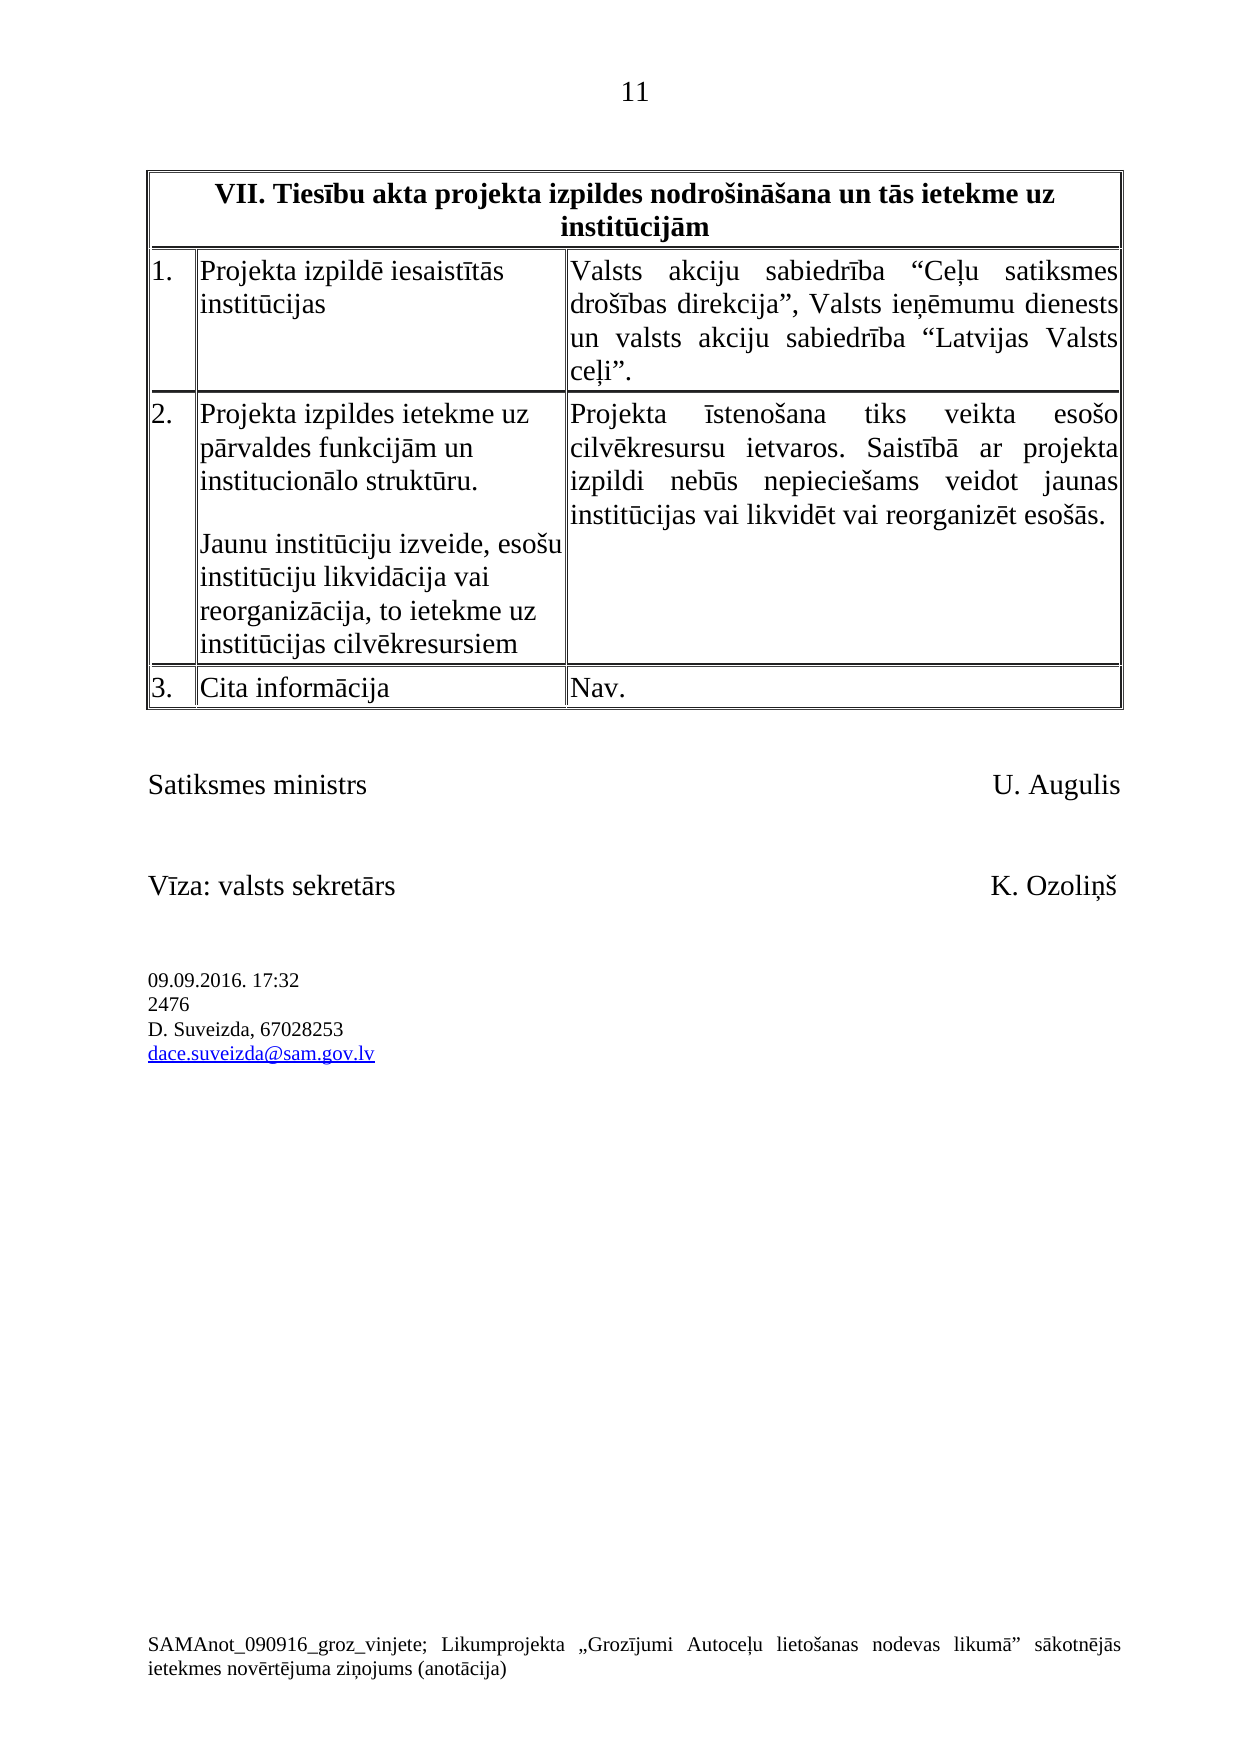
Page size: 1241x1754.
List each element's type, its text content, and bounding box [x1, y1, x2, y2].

table_cell 2. [150, 390, 195, 663]
table_header VII. Tiesību akta projekta izpildes nodrošināšana un tās ietekme uz institūcijām [150, 173, 1120, 246]
table_cell Projekta izpildē iesaistītās institūcijas [198, 250, 565, 390]
text D. Suveizda, 67028253 [148, 1016, 1122, 1041]
text Satiksmes ministrs U. Augulis [148, 767, 1122, 801]
table_cell Nav. [567, 663, 1121, 706]
table_cell Projekta izpildes ietekme uz pārvaldes funkcijām un institucionālo struktūru. Jaunu institūciju izveide, esošu institūciju likvidācija vai reorganizācija, to ietekme uz institūcijas cilvēkresursiem [198, 393, 565, 663]
table_cell Cita informācija [196, 667, 567, 706]
text Vīza: valsts sekretārs K. Ozoliņš [148, 868, 1122, 901]
table_cell 1. [150, 246, 195, 390]
table_cell Valsts akciju sabiedrība “Ceļu satiksmes drošības direkcija”, Valsts ieņēmumu dienests un valsts akciju sabiedrība “Latvijas Valsts ceļi”. [568, 246, 1121, 390]
table_cell Projekta īstenošana tiks veikta esošo cilvēkresursu ietvaros. Saistībā ar projekta izpildi nebūs nepieciešams veidot jaunas institūcijas vai likvidēt vai reorganizēt esošās. [568, 390, 1120, 663]
text 2476 [148, 992, 1122, 1016]
text 09.09.2016. 17:32 [148, 968, 1122, 992]
text dace.suveizda@sam.gov.lv [148, 1041, 1122, 1064]
table_cell 3. [150, 663, 196, 706]
